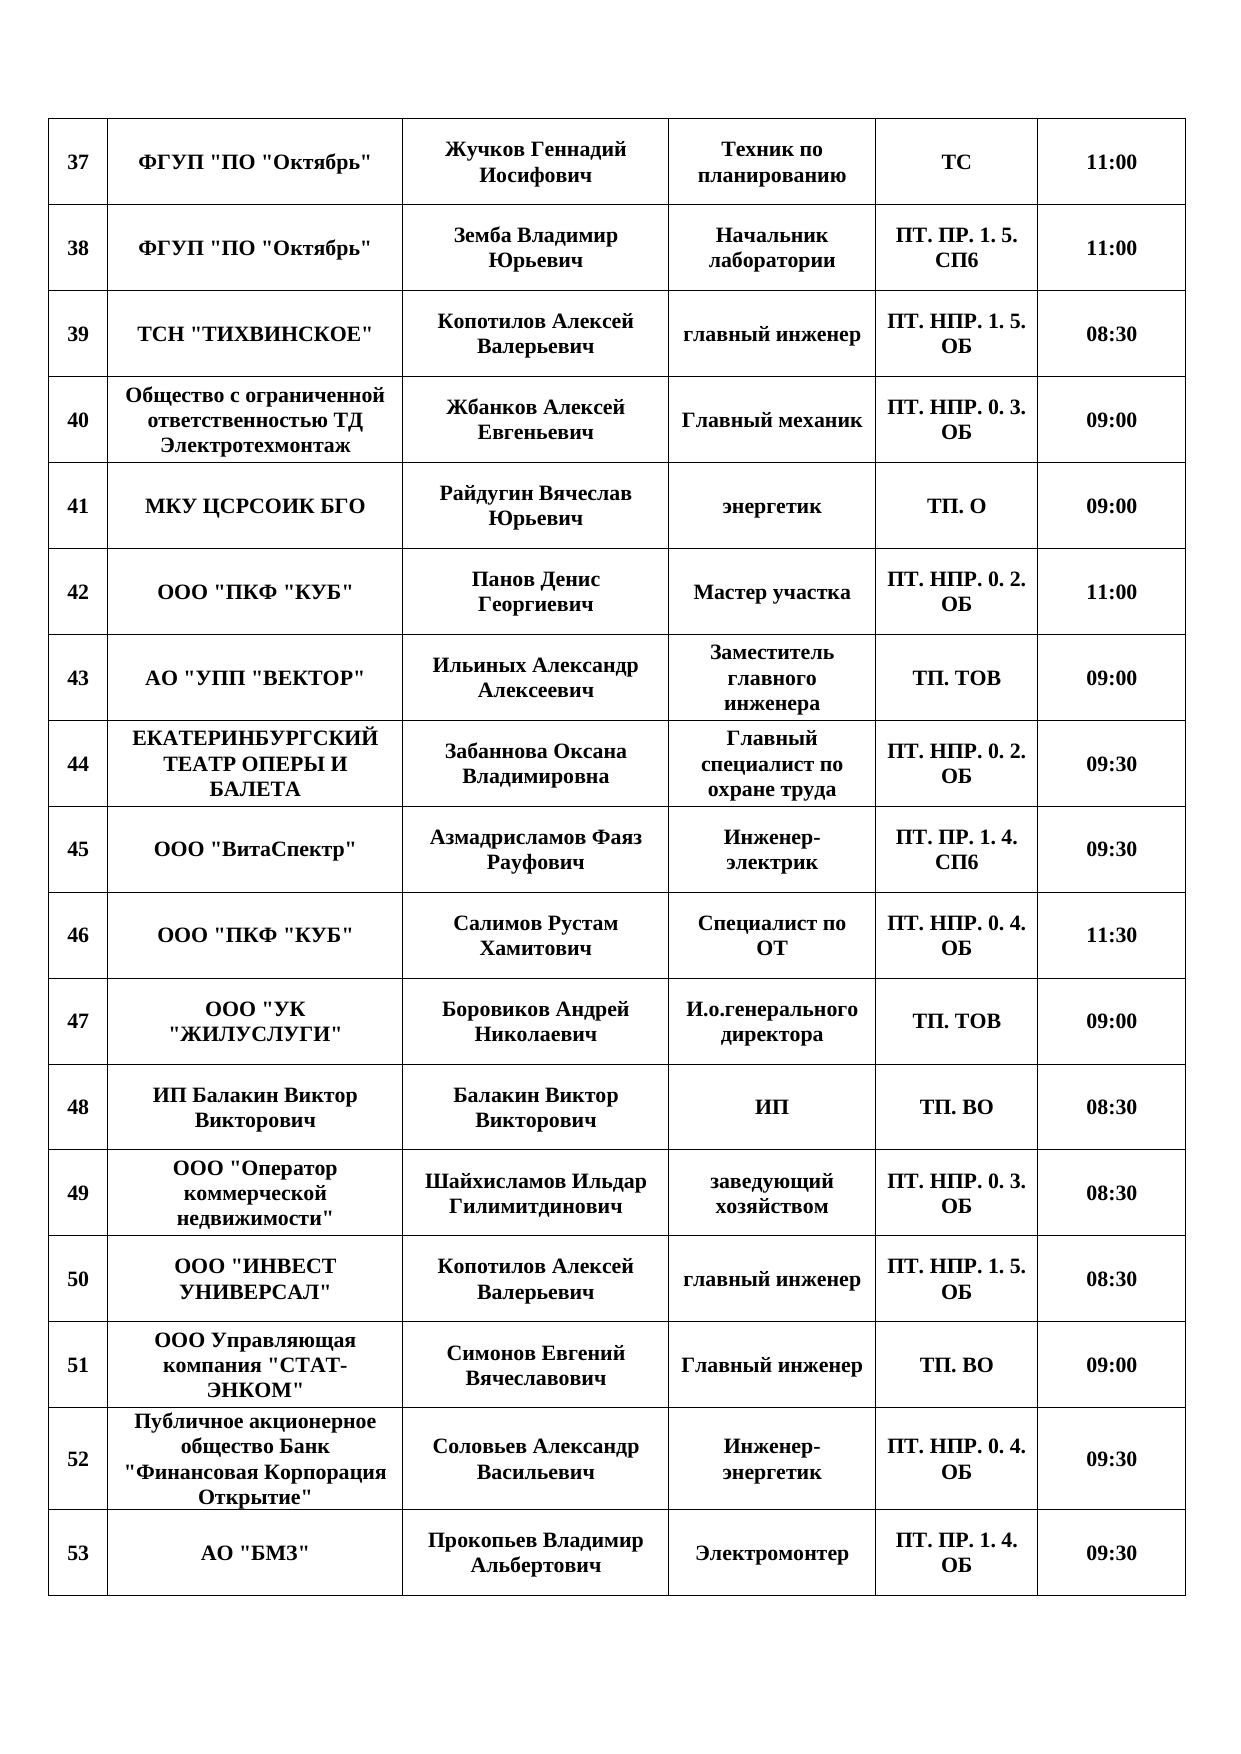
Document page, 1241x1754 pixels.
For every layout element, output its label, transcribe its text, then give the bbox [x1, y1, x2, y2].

table_cell Инженер- энергетик [669, 1408, 875, 1509]
table_cell ИП [669, 1065, 875, 1149]
table_cell 09:00 [1038, 377, 1185, 462]
table_cell Специалист по ОТ [669, 893, 875, 977]
table_cell ПТ. НПР. 0. 3. ОБ [876, 1150, 1037, 1235]
table_cell Шайхисламов Ильдар Гилимитдинович [403, 1150, 668, 1235]
table_cell ИП Балакин Виктор Викторович [108, 1065, 402, 1149]
table_cell главный инженер [669, 1236, 875, 1321]
table_cell 09:30 [1038, 721, 1185, 806]
table_cell 09:00 [1038, 463, 1185, 548]
table_cell Общество с ограниченной ответственностью ТД Электротехмонтаж [108, 377, 402, 462]
table_cell ПТ. НПР. 0. 3. ОБ [876, 377, 1037, 462]
table_cell 11:00 [1038, 549, 1185, 634]
table_cell ООО "ИНВЕСТ УНИВЕРСАЛ" [108, 1236, 402, 1321]
table_cell Мастер участка [669, 549, 875, 634]
table_cell 40 [49, 377, 107, 462]
table_cell ООО "ВитаСпектр" [108, 807, 402, 892]
table_cell 09:00 [1038, 979, 1185, 1063]
table_cell Забаннова Оксана Владимировна [403, 721, 668, 806]
table_cell 43 [49, 635, 107, 720]
table_cell Главный специалист по охране труда [669, 721, 875, 806]
table_cell Райдугин Вячеслав Юрьевич [403, 463, 668, 548]
table_cell 45 [49, 807, 107, 892]
table_cell 52 [49, 1408, 107, 1509]
table_cell главный инженер [669, 291, 875, 376]
table_cell 09:30 [1038, 807, 1185, 892]
table_cell 44 [49, 721, 107, 806]
table_cell заведующий хозяйством [669, 1150, 875, 1235]
table_cell 11:00 [1038, 119, 1185, 204]
table_cell ПТ. НПР. 0. 2. ОБ [876, 549, 1037, 634]
table_cell Заместитель главного инженера [669, 635, 875, 720]
table_cell 09:30 [1038, 1408, 1185, 1509]
table_cell ПТ. НПР. 0. 4. ОБ [876, 1408, 1037, 1509]
table_cell 08:30 [1038, 1065, 1185, 1149]
table_cell Копотилов Алексей Валерьевич [403, 1236, 668, 1321]
table_cell МКУ ЦСРСОИК БГО [108, 463, 402, 548]
table_cell энергетик [669, 463, 875, 548]
table_cell 47 [49, 979, 107, 1063]
table_cell ПТ. ПР. 1. 5. СП6 [876, 205, 1037, 290]
table_cell И.о.генерального директора [669, 979, 875, 1063]
table_cell ТП. О [876, 463, 1037, 548]
table_cell ПТ. ПР. 1. 4. СП6 [876, 807, 1037, 892]
table_cell Симонов Евгений Вячеславович [403, 1322, 668, 1407]
table_cell ООО "ПКФ "КУБ" [108, 549, 402, 634]
table_cell 09:00 [1038, 635, 1185, 720]
table_cell ФГУП "ПО "Октябрь" [108, 205, 402, 290]
table_cell Электромонтер [669, 1510, 875, 1595]
table_cell 11:00 [1038, 205, 1185, 290]
table_cell 46 [49, 893, 107, 977]
table_cell Земба Владимир Юрьевич [403, 205, 668, 290]
table_cell 11:30 [1038, 893, 1185, 977]
table_cell 09:00 [1038, 1322, 1185, 1407]
table_cell ТП. ТОВ [876, 635, 1037, 720]
table_cell 38 [49, 205, 107, 290]
table_cell ПТ. НПР. 1. 5. ОБ [876, 1236, 1037, 1321]
table_cell ПТ. НПР. 0. 4. ОБ [876, 893, 1037, 977]
table_cell Панов Денис Георгиевич [403, 549, 668, 634]
table_cell Главный инженер [669, 1322, 875, 1407]
table_cell ООО "УК "ЖИЛУСЛУГИ" [108, 979, 402, 1063]
table_cell ПТ. ПР. 1. 4. ОБ [876, 1510, 1037, 1595]
table_cell 49 [49, 1150, 107, 1235]
table_cell ПТ. НПР. 1. 5. ОБ [876, 291, 1037, 376]
table_cell Техник по планированию [669, 119, 875, 204]
table_cell Боровиков Андрей Николаевич [403, 979, 668, 1063]
table_cell 37 [49, 119, 107, 204]
table_cell 08:30 [1038, 1236, 1185, 1321]
table_cell Начальник лаборатории [669, 205, 875, 290]
table_cell 48 [49, 1065, 107, 1149]
table_cell Соловьев Александр Васильевич [403, 1408, 668, 1509]
table_cell ЕКАТЕРИНБУРГСКИЙ ТЕАТР ОПЕРЫ И БАЛЕТА [108, 721, 402, 806]
table_cell Балакин Виктор Викторович [403, 1065, 668, 1149]
table_cell ООО "ПКФ "КУБ" [108, 893, 402, 977]
table_cell 08:30 [1038, 291, 1185, 376]
table_cell ПТ. НПР. 0. 2. ОБ [876, 721, 1037, 806]
table_cell 51 [49, 1322, 107, 1407]
table_cell 41 [49, 463, 107, 548]
table_cell 53 [49, 1510, 107, 1595]
table_cell ТП. ВО [876, 1322, 1037, 1407]
table_cell Азмадрисламов Фаяз Рауфович [403, 807, 668, 892]
table_cell 50 [49, 1236, 107, 1321]
table_cell Копотилов Алексей Валерьевич [403, 291, 668, 376]
table_cell Салимов Рустам Хамитович [403, 893, 668, 977]
table_cell ТСН "ТИХВИНСКОЕ" [108, 291, 402, 376]
table_cell 08:30 [1038, 1150, 1185, 1235]
table_cell АО "БМЗ" [108, 1510, 402, 1595]
table_cell Прокопьев Владимир Альбертович [403, 1510, 668, 1595]
table_cell ТП. ТОВ [876, 979, 1037, 1063]
table_cell Публичное акционерное общество Банк "Финансовая Корпорация Открытие" [108, 1408, 402, 1509]
table_cell Жбанков Алексей Евгеньевич [403, 377, 668, 462]
table_cell Жучков Геннадий Иосифович [403, 119, 668, 204]
table_cell Инженер-электрик [669, 807, 875, 892]
table_cell ТП. ВО [876, 1065, 1037, 1149]
table_cell ООО Управляющая компания "СТАТ-ЭНКОМ" [108, 1322, 402, 1407]
table_cell 39 [49, 291, 107, 376]
table_cell ТС [876, 119, 1037, 204]
table_cell 42 [49, 549, 107, 634]
table_cell ООО "Оператор коммерческой недвижимости" [108, 1150, 402, 1235]
table_cell Ильиных Александр Алексеевич [403, 635, 668, 720]
table_cell ФГУП "ПО "Октябрь" [108, 119, 402, 204]
table_cell АО "УПП "ВЕКТОР" [108, 635, 402, 720]
table_cell 09:30 [1038, 1510, 1185, 1595]
table_cell Главный механик [669, 377, 875, 462]
